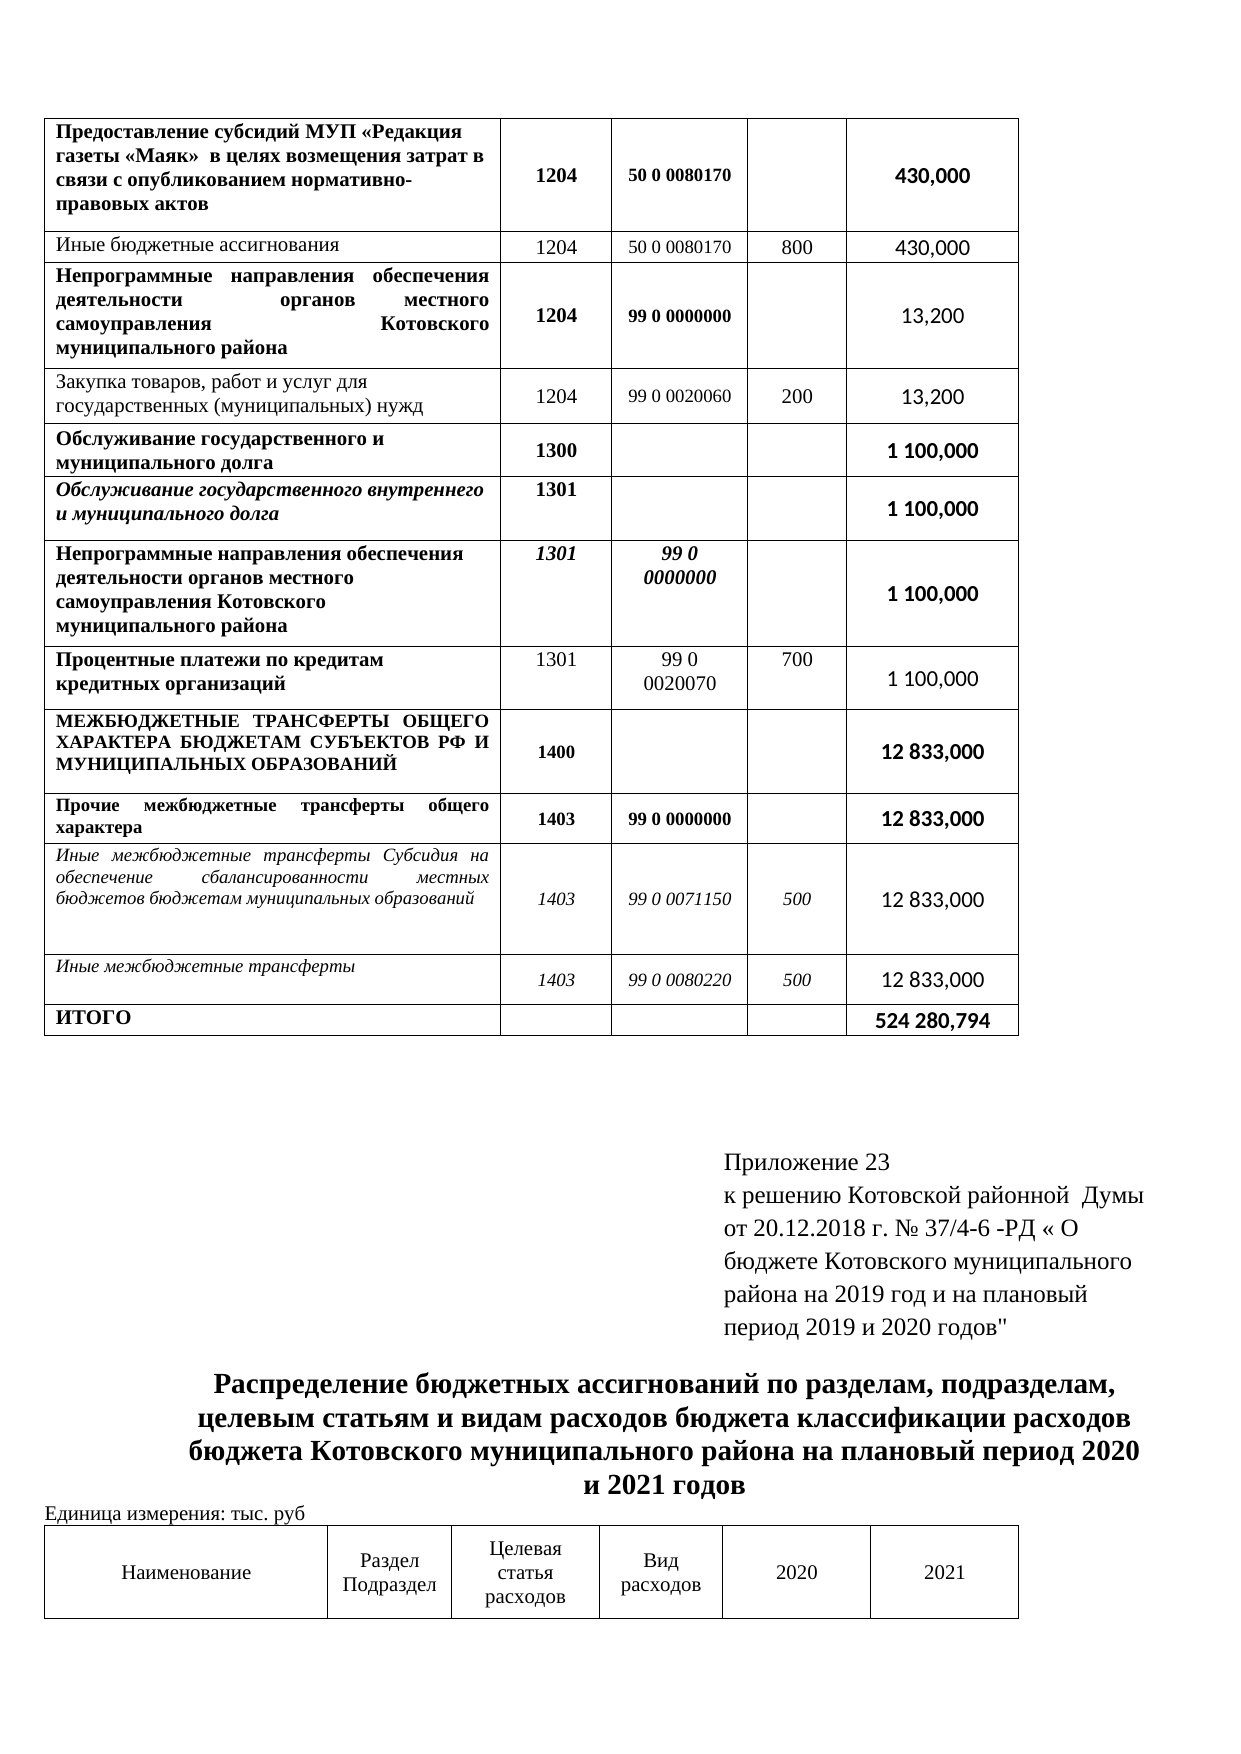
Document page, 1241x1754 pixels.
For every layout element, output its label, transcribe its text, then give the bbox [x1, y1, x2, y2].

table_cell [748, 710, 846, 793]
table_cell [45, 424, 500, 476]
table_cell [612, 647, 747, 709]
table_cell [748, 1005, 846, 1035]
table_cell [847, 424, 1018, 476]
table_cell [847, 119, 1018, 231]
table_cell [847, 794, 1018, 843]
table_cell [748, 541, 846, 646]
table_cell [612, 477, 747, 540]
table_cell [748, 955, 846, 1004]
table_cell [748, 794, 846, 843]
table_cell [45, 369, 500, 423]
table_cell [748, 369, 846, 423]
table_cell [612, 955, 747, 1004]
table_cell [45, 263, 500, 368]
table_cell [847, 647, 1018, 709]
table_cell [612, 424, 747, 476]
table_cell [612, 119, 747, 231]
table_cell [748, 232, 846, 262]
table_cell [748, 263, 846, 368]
text Приложение 23 [723, 1147, 1152, 1176]
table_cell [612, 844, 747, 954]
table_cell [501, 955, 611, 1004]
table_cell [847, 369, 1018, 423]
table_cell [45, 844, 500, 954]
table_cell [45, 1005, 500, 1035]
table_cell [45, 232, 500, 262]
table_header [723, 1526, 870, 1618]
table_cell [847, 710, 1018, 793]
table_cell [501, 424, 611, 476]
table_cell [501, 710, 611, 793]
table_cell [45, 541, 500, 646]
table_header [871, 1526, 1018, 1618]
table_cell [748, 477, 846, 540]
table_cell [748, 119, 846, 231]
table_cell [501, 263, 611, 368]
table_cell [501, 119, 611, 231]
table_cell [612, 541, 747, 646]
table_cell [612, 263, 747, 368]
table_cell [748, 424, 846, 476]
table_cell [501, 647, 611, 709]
text Единица измерения: тыс. руб [44, 1501, 1152, 1524]
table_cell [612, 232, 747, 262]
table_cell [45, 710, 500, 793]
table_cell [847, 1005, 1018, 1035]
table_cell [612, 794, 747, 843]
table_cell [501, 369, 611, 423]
text к решению Котовской районной Думы от 20.12.2018 г. № 37/4-6 -РД « О бюджете Котовского муниципального района на 2019 год и на плановый период 2019 и 2020 годов" [723, 1180, 1152, 1341]
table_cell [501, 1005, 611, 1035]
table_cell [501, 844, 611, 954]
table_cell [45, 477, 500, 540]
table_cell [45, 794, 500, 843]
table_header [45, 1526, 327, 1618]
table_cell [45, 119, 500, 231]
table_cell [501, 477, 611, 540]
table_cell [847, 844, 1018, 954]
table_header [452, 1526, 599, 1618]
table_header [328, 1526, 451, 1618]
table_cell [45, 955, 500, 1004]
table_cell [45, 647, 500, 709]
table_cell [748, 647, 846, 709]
text Распределение бюджетных ассигнований по разделам, подразделам, целевым статьям и видам расходов бюджета классификации расходов бюджета Котовского муниципального района на плановый период 2020 и 2021 годов [177, 1366, 1152, 1501]
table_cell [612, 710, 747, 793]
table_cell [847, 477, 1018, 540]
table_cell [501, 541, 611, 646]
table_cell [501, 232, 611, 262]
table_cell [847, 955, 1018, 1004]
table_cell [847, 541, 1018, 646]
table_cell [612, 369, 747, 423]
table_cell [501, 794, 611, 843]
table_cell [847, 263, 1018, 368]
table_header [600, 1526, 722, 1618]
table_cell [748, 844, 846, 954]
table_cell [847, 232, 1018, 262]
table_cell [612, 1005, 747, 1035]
